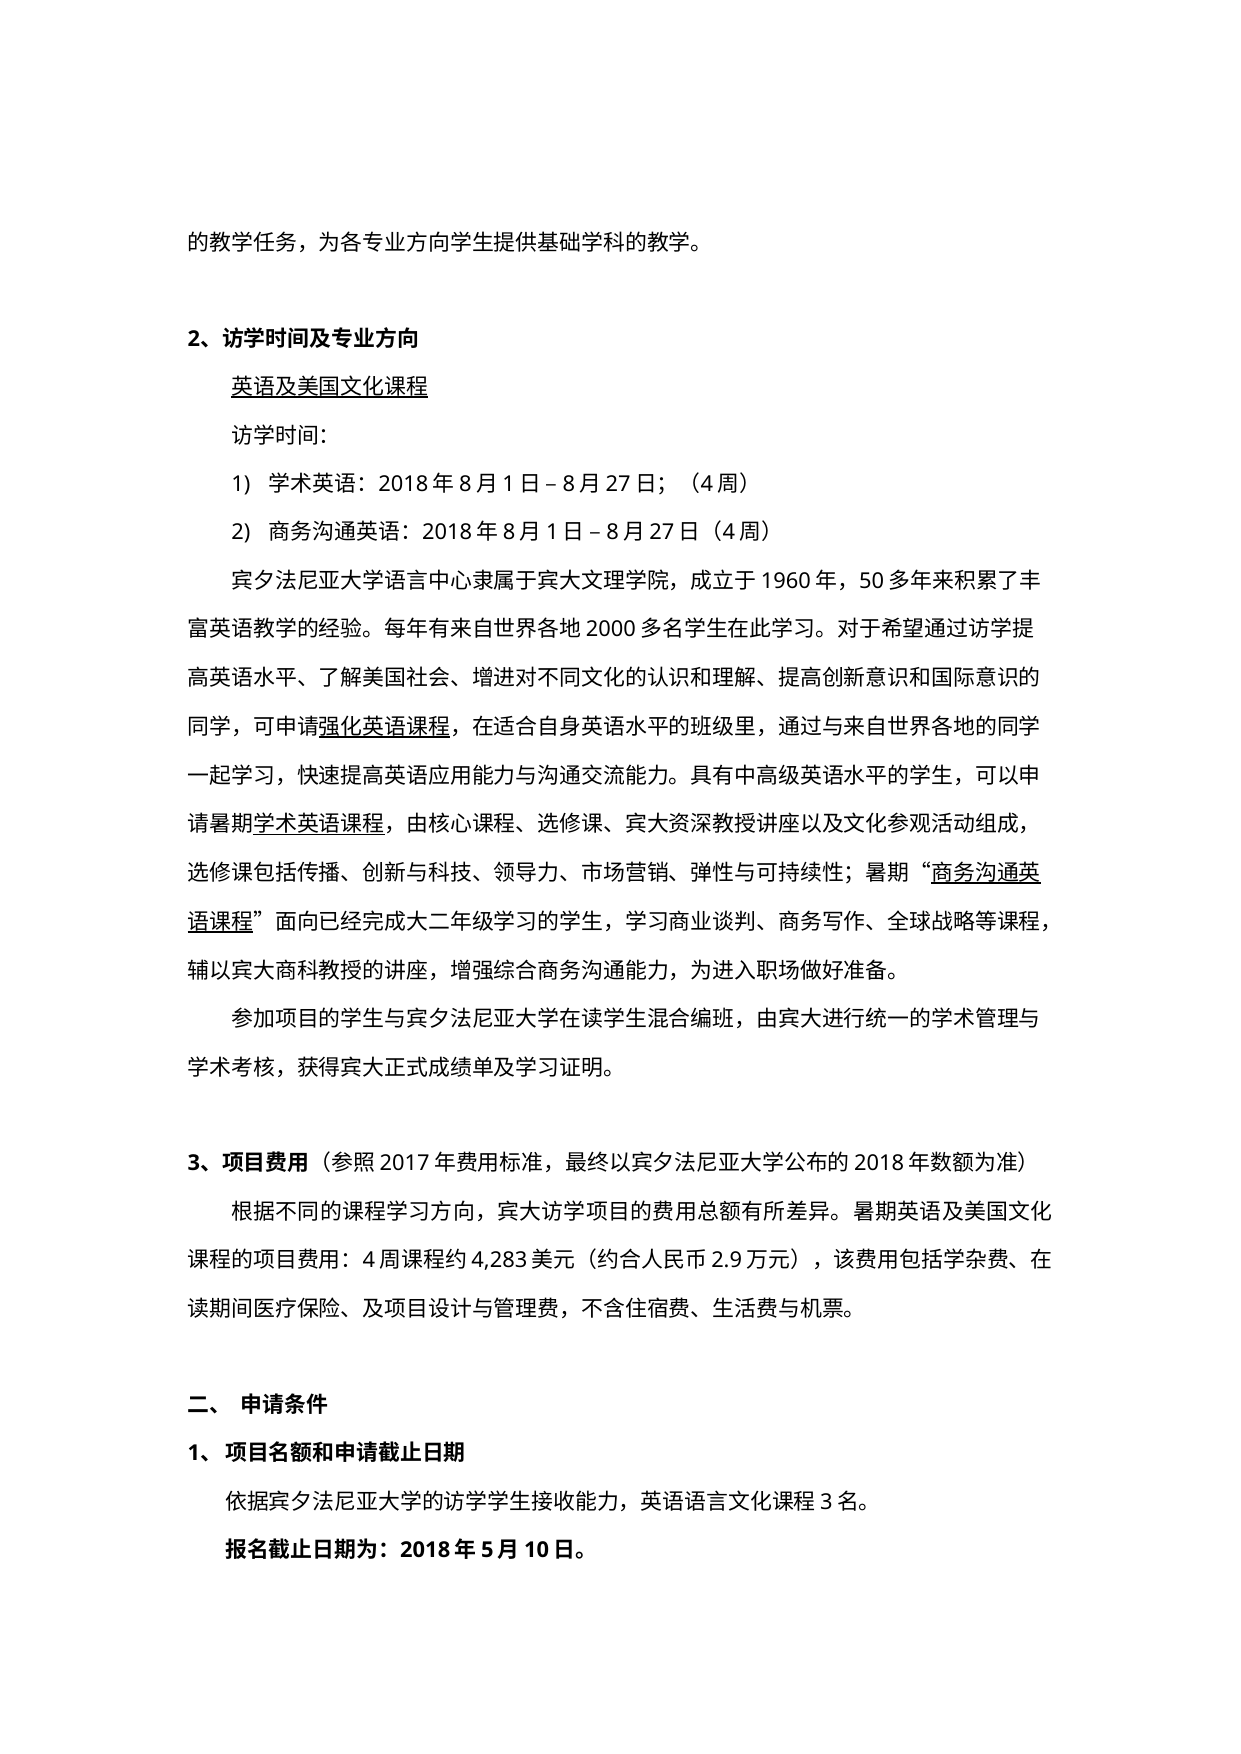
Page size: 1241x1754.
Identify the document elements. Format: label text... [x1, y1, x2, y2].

text 英语及美国文化课程 [187, 369, 1053, 401]
text 根据不同的课程学习方向，宾大访学项目的费用总额有所差异。暑期英语及美国文化课程的项目费用：4周课程约4,283美元（约合人民币2.9万元），该费用包括学杂费、在读期间医疗保险、及项目设计与管理费，不含住宿费、生活费与机票。 [187, 1193, 1053, 1323]
text 参加项目的学生与宾夕法尼亚大学在读学生混合编班，由宾大进行统一的学术管理与学术考核，获得宾大正式成绩单及学习证明。 [187, 1001, 1053, 1082]
list 申请条件 [187, 1387, 1053, 1419]
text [187, 225, 1053, 257]
text 宾夕法尼亚大学语言中心隶属于宾大文理学院，成立于1960年，50多年来积累了丰富英语教学的经验。每年有来自世界各地2000多名学生在此学习。对于希望通过访学提高英语水平、了解美国社会、增进对不同文化的认识和理解、提高创新意识和国际意识的同学，可申请强化英语课程，在适合自身英语水平的班级里，通过与来自世界各地的同学一起学习，快速提高英语应用能力与沟通交流能力。具有中高级英语水平的学生，可以申请暑期学术英语课程，由核心课程、选修课、宾大资深教授讲座以及文化参观活动组成，选修课包括传播、创新与科技、领导力、市场营销、弹性与可持续性；暑期“商务沟通英语课程”面向已经完成大二年级学习的学生，学习商业谈判、商务写作、全球战略等课程，辅以宾大商科教授的讲座，增强综合商务沟通能力，为进入职场做好准备。 [187, 562, 1053, 985]
list 报名截止日期为：2018年5月10日。 [225, 1532, 1053, 1564]
text 2、访学时间及专业方向 [187, 321, 1053, 353]
list 项目名额和申请截止日期 [187, 1435, 1053, 1467]
text 3、项目费用（参照2017年费用标准，最终以宾夕法尼亚大学公布的2018年数额为准） [187, 1145, 1053, 1178]
list 商务沟通英语：2018年8月1日 – 8月27日（4周） [231, 514, 1053, 546]
list 依据宾夕法尼亚大学的访学学生接收能力，英语语言文化课程3名。 [225, 1483, 1053, 1516]
list 学术英语：2018年8月1日 – 8月27日；（4周） [231, 466, 1053, 498]
text 访学时间： [187, 417, 1053, 450]
